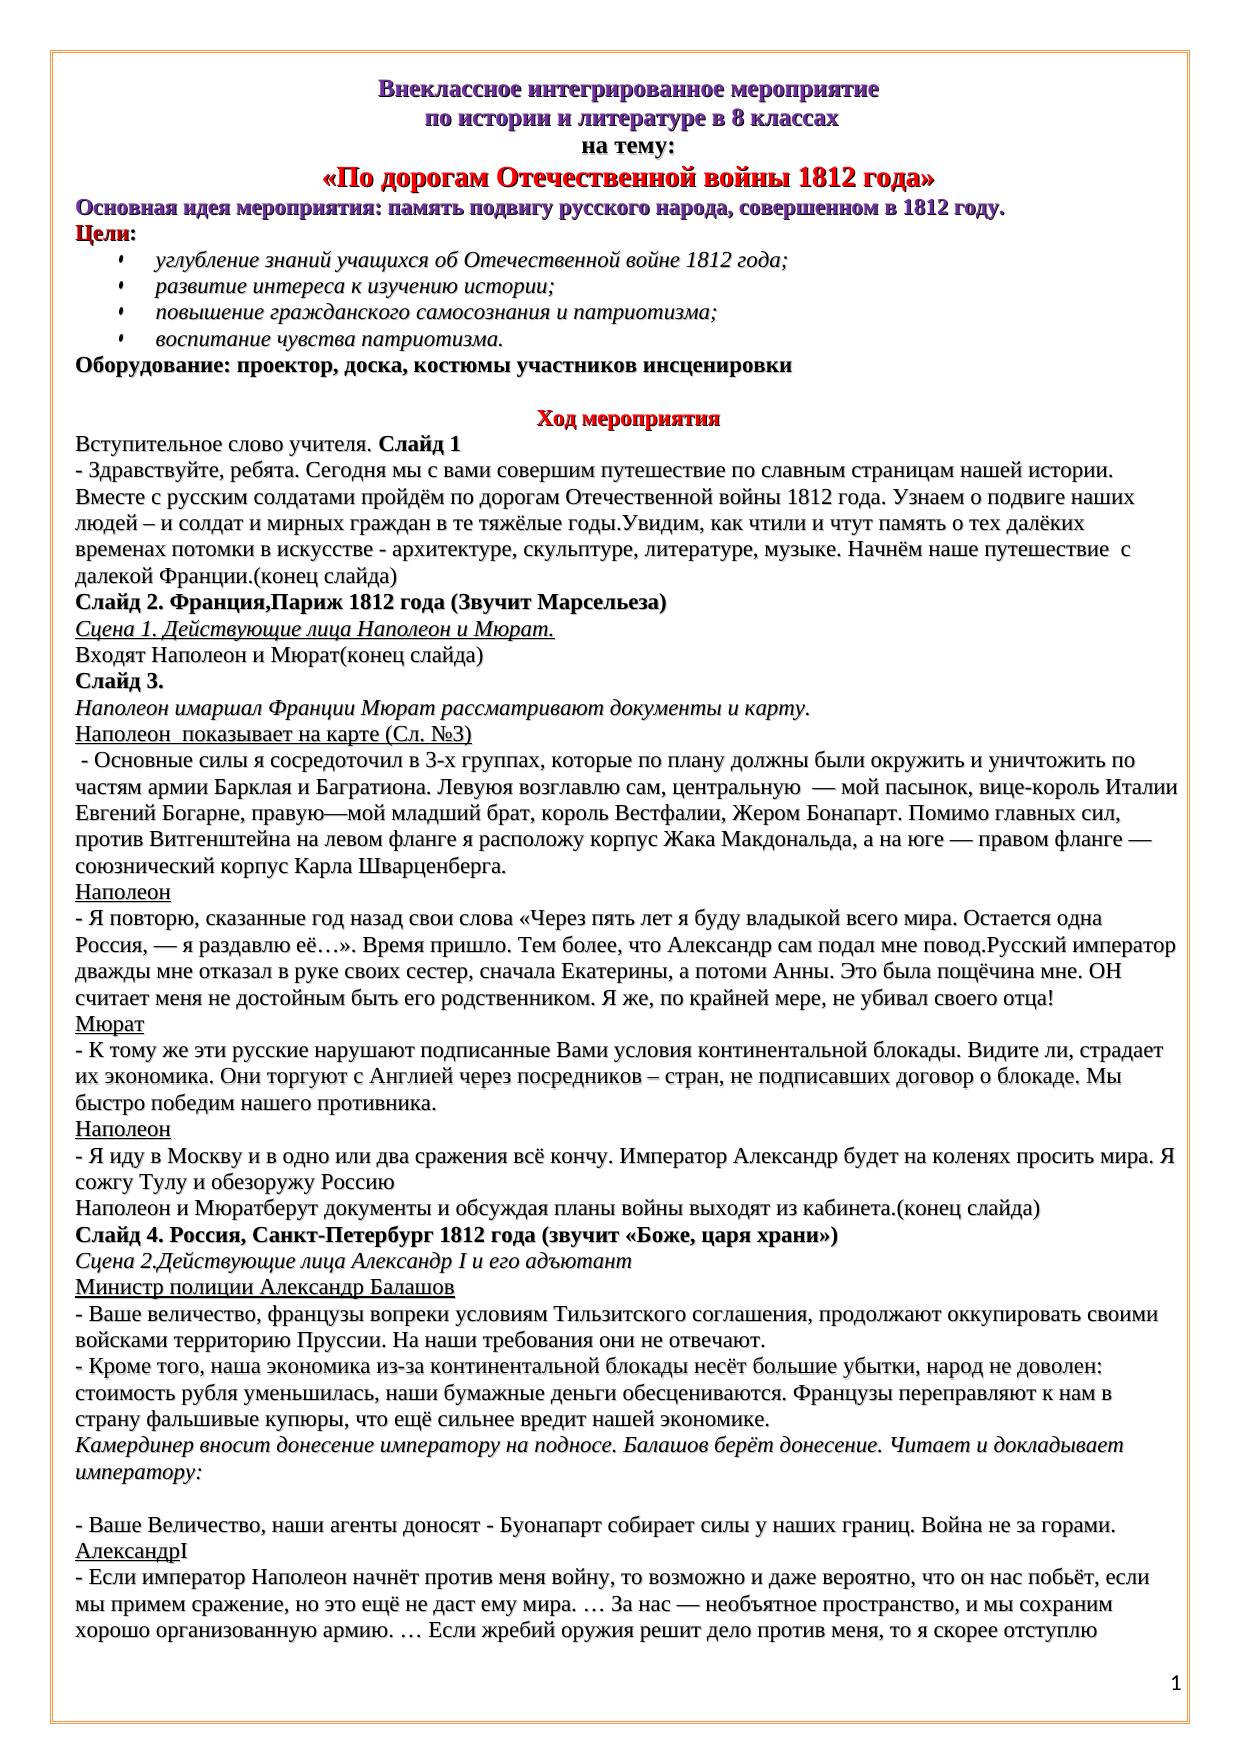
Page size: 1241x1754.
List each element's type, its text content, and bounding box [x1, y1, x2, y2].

text Входят Наполеон и Мюрат(конец слайда) [75, 641, 1181, 667]
text - Основные силы я сосредоточил в 3-х группах, которые по плану должны были окружить и уничтожить по частям армии Барклая и Багратиона. Левуюя возглавлю сам, центральную — мой пасынок, вице-король Италии Евгений Богарне, правую—мой младший брат, король Вестфалии, Жером Бонапарт. Помимо главных сил, против Витгенштейна на левом фланге я расположу корпус Жака Макдональда, а на юге — правом фланге — союзнический корпус Карла Шварценберга. [75, 746, 1181, 878]
text Наполеон и Мюратберут документы и обсуждая планы войны выходят из кабинета.(конец слайда) [75, 1194, 1181, 1221]
text - К тому же эти русские нарушают подписанные Вами условия континентальной блокады. Видите ли, страдает их экономика. Они торгуют с Англией через посредников – стран, не подписавших договор о блокаде. Мы быстро победим нашего противника. [75, 1036, 1181, 1115]
text Основная идея мероприятия: память подвигу русского народа, совершенном в 1812 году. [75, 193, 1181, 219]
text Слайд 2. Франция,Париж 1812 года (Звучит Марсельеза) [75, 588, 1181, 614]
text Сцена 1. Действующие лица Наполеон и Мюрат. [75, 614, 1181, 641]
text Ход мероприятия [75, 404, 1181, 430]
text - Здравствуйте, ребята. Сегодня мы с вами совершим путешествие по славным страницам нашей истории. Вместе с русским солдатами пройдём по дорогам Отечественной войны 1812 года. Узнаем о подвиге наших людей – и солдат и мирных граждан в те тяжёлые годы.Увидим, как чтили и чтут память о тех далёких временах потомки в искусстве - архитектуре, скульптуре, литературе, музыке. Начнём наше путешествие с далекой Франции.(конец слайда) [75, 456, 1181, 588]
list углубление знаний учащихся об Отечественной войне 1812 года; [118, 246, 1181, 272]
text на тему: [75, 131, 1181, 159]
text Наполеон имаршал Франции Мюрат рассматривают документы и карту. [75, 694, 1181, 720]
text - Я иду в Москву и в одно или два сражения всё кончу. Император Александр будет на коленях просить мира. Я сожгу Тулу и обезоружу Россию [75, 1142, 1181, 1194]
text Слайд 3. [75, 667, 1181, 694]
text - Кроме того, наша экономика из-за континентальной блокады несёт большие убытки, народ не доволен: стоимость рубля уменьшилась, наши бумажные деньги обесцениваются. Французы переправляют к нам в страну фальшивые купюры, что ещё сильнее вредит нашей экономике. [75, 1352, 1181, 1432]
text - Я повторю, сказанные год назад свои слова «Через пять лет я буду владыкой всего мира. Остается одна Россия, — я раздавлю её…». Время пришло. Тем более, что Александр сам подал мне повод.Русский император дважды мне отказал в руке своих сестер, сначала Екатерины, а потоми Анны. Это была пощёчина мне. ОН считает меня не достойным быть его родственником. Я же, по крайней мере, не убивал своего отца! [75, 904, 1181, 1010]
text АлександрI [75, 1537, 1181, 1563]
text Внеклассное интегрированное мероприятие [75, 73, 1181, 102]
list воспитание чувства патриотизма. [118, 325, 1181, 351]
list развитие интереса к изучению истории; [118, 272, 1181, 298]
text Цели: [75, 219, 1181, 246]
text Оборудование: проектор, доска, костюмы участников инсценировки [75, 351, 1181, 377]
list повышение гражданского самосознания и патриотизма; [118, 298, 1181, 325]
text - Ваше величество, французы вопреки условиям Тильзитского соглашения, продолжают оккупировать своими войсками территорию Пруссии. На наши требования они не отвечают. [75, 1300, 1181, 1352]
text Наполеон [75, 1115, 1181, 1142]
text Сцена 2.Действующие лица Александр I и его адъютант [75, 1247, 1181, 1273]
text Слайд 4. Россия, Санкт-Петербург 1812 года (звучит «Боже, царя храни») [75, 1221, 1181, 1247]
text - Ваше Величество, наши агенты доносят - Буонапарт собирает силы у наших границ. Война не за горами. [75, 1511, 1181, 1537]
text «По дорогам Отечественной войны 1812 года» [75, 159, 1181, 193]
text Наполеон [75, 878, 1181, 904]
text Наполеон показывает на карте (Сл. №3) [75, 720, 1181, 746]
text - Если император Наполеон начнёт против меня войну, то возможно и даже вероятно, что он нас побьёт, если мы примем сражение, но это ещё не даст ему мира. … За нас — необъятное пространство, и мы сохраним хорошо организованную армию. … Если жребий оружия решит дело против меня, то я скорее отступлю [75, 1563, 1181, 1642]
text Камердинер вносит донесение императору на подносе. Балашов берёт донесение. Читает и докладывает императору: [75, 1432, 1181, 1484]
text Вступительное слово учителя. Слайд 1 [75, 430, 1181, 456]
text Министр полиции Александр Балашов [75, 1273, 1181, 1300]
text Мюрат [75, 1010, 1181, 1036]
text по истории и литературе в 8 классах [75, 102, 1181, 131]
